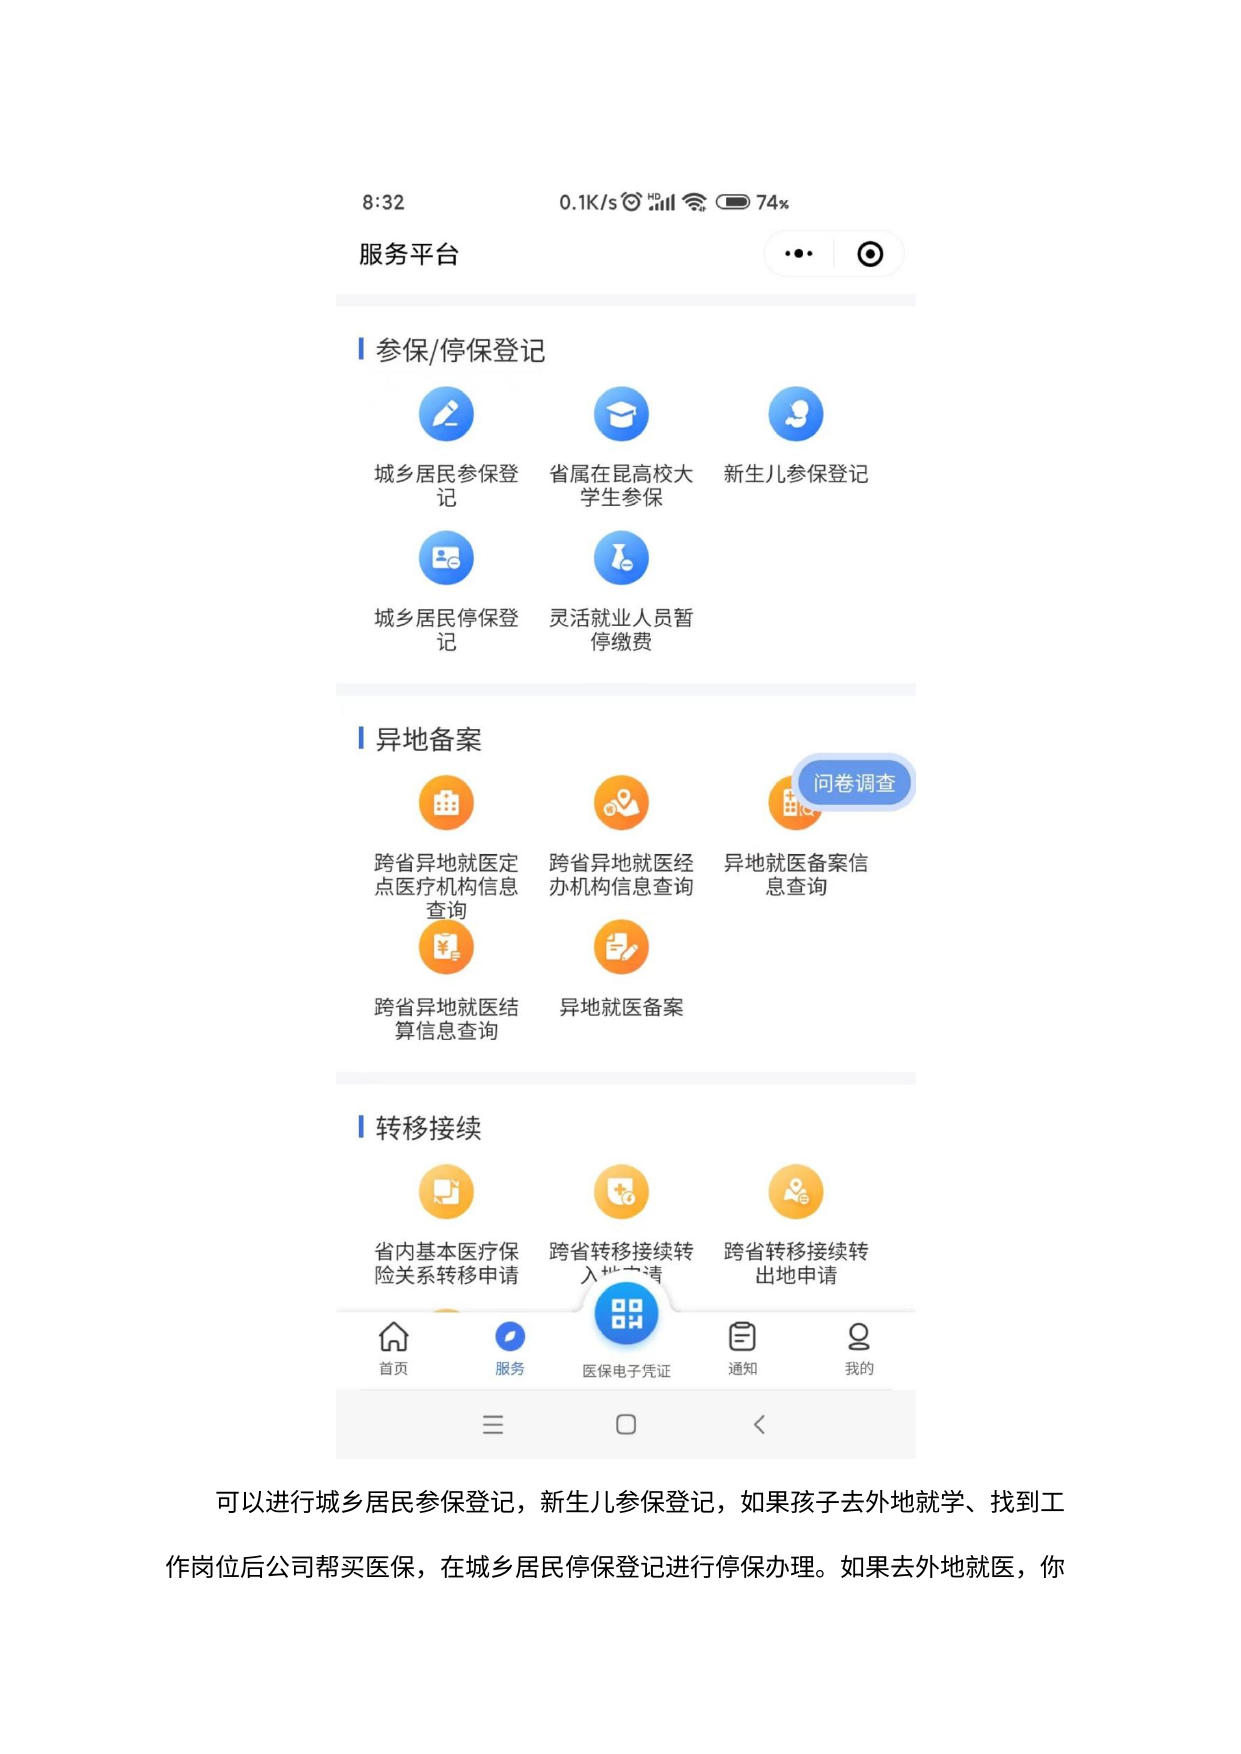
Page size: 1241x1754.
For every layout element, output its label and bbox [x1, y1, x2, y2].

list [165, 1468, 1087, 1598]
picture [335, 167, 917, 1459]
